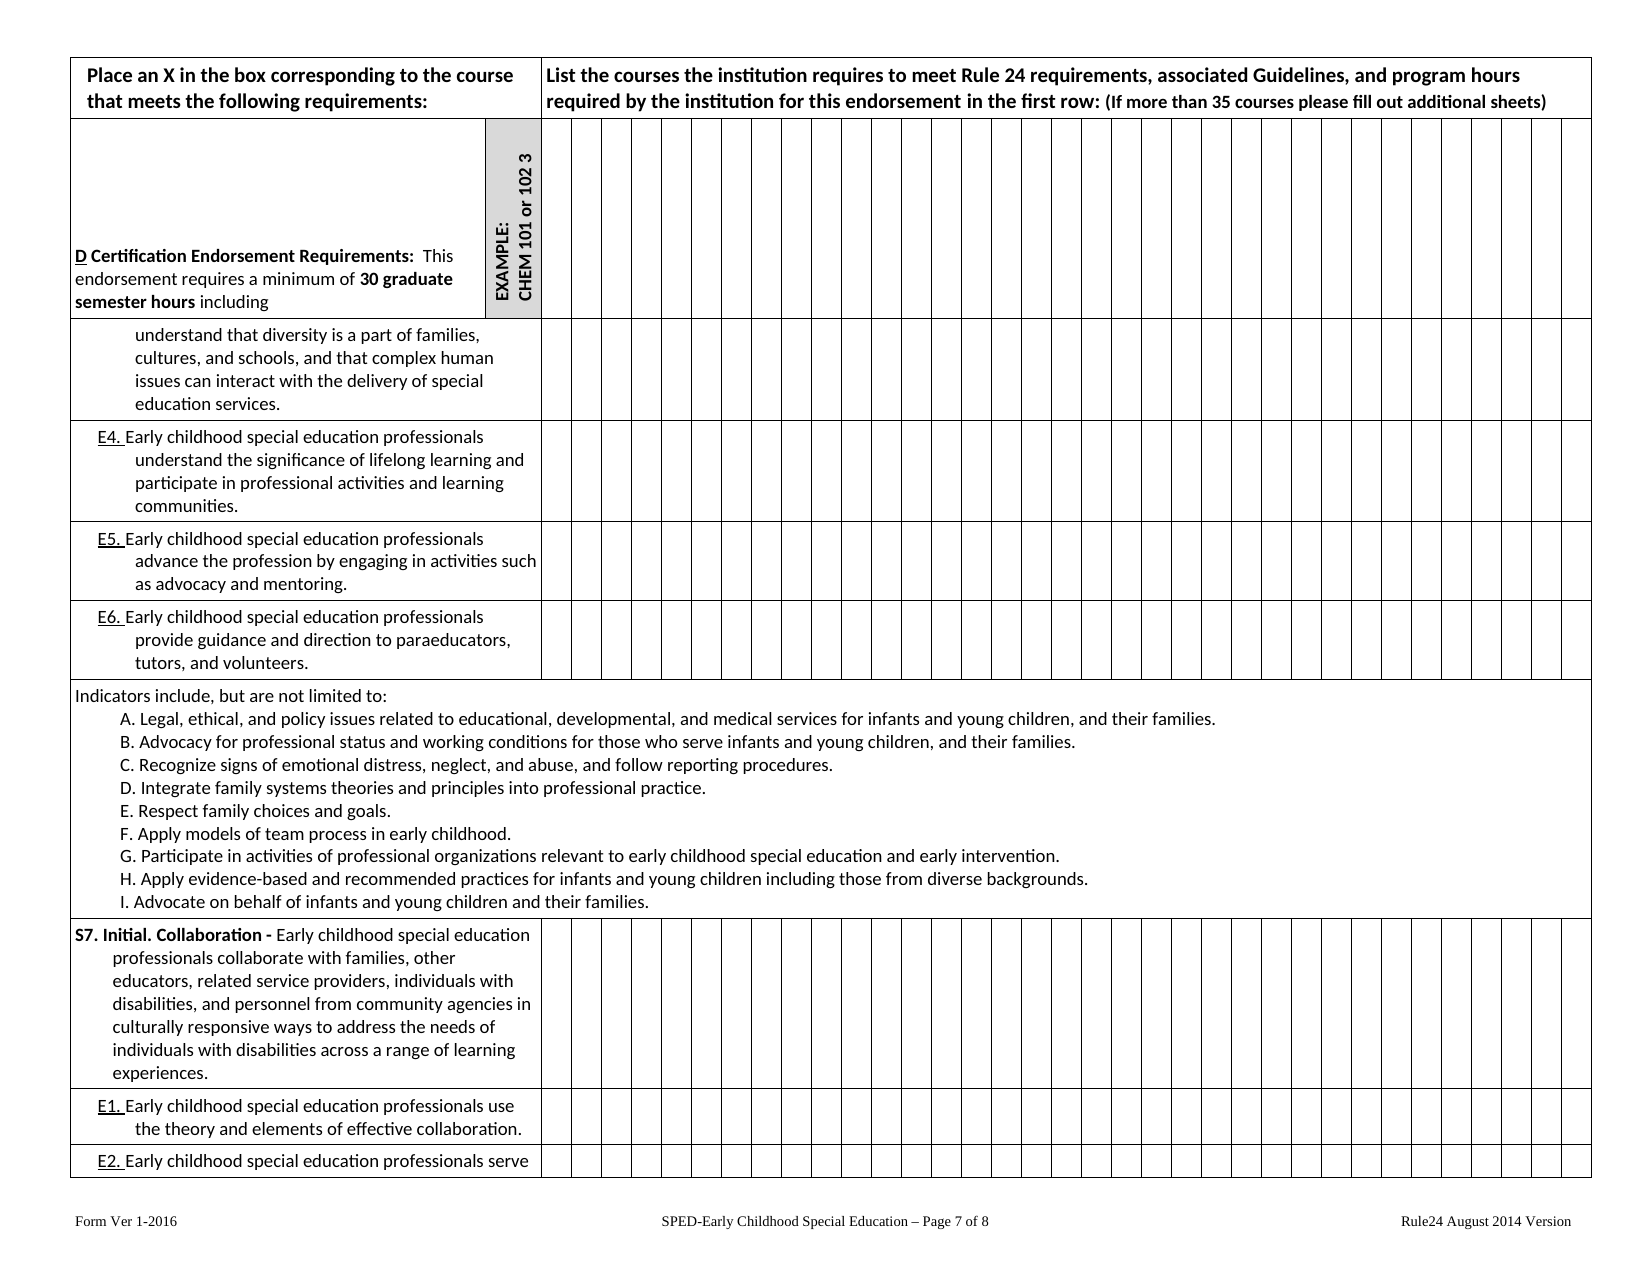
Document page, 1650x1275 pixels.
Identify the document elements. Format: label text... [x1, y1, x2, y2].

table_cell [1472, 522, 1501, 600]
table_cell [1292, 1145, 1321, 1177]
table_cell [1502, 1089, 1531, 1144]
table_cell [662, 919, 691, 1088]
table_header Place an X in the box corresponding to the course that meets the following requirements: [71, 58, 541, 118]
table_cell [692, 1145, 721, 1177]
table_cell [1112, 1145, 1141, 1177]
table_cell [1382, 1145, 1411, 1177]
table_cell [1562, 522, 1591, 600]
table_cell [812, 421, 841, 521]
table_cell [1262, 919, 1291, 1088]
table_cell [992, 319, 1021, 419]
table_cell [1322, 1145, 1351, 1177]
table_cell [662, 421, 691, 521]
table_cell [632, 421, 661, 521]
table_cell [1262, 522, 1291, 600]
table_cell [992, 522, 1021, 600]
table_cell [782, 119, 811, 318]
table_cell [1172, 522, 1201, 600]
table_cell [1022, 522, 1051, 600]
table_cell [1442, 1089, 1471, 1144]
table_cell [812, 522, 841, 600]
table_cell [632, 919, 661, 1088]
table_cell [1082, 119, 1111, 318]
table_cell [662, 601, 691, 679]
table_cell [752, 1145, 781, 1177]
table_cell [1322, 421, 1351, 521]
table_cell [782, 421, 811, 521]
table_cell [1202, 1089, 1231, 1144]
table_cell [572, 1089, 601, 1144]
table_cell [1262, 421, 1291, 521]
table_cell [1022, 1145, 1051, 1177]
table_cell [1172, 119, 1201, 318]
table_cell [1382, 421, 1411, 521]
table_cell [992, 919, 1021, 1088]
table_cell [1412, 1145, 1441, 1177]
table_cell [1382, 119, 1411, 318]
table_cell Early childhood special education professionals provide guidance and direction to paraeducators, tutors, and volunteers. [71, 601, 541, 679]
table_cell [1472, 601, 1501, 679]
table_cell [1022, 421, 1051, 521]
table_cell [1352, 601, 1381, 679]
table_cell [1022, 601, 1051, 679]
table_cell [992, 119, 1021, 318]
table_cell [1562, 119, 1591, 318]
table_cell [1442, 601, 1471, 679]
table_cell [662, 1089, 691, 1144]
table_cell [1052, 119, 1081, 318]
table_cell [602, 319, 631, 419]
table_cell [872, 1089, 901, 1144]
table_cell [722, 421, 751, 521]
table_cell [812, 919, 841, 1088]
table_cell Early childhood special education professionals serve as a collaborative resource to colleagues. [71, 1145, 541, 1177]
table_cell [542, 1145, 571, 1177]
table_cell [1352, 421, 1381, 521]
table_cell [1532, 919, 1561, 1088]
table_cell [842, 919, 871, 1088]
table_cell [1232, 421, 1261, 521]
table_cell [1262, 601, 1291, 679]
table_cell [1382, 522, 1411, 600]
table_cell [1322, 1089, 1351, 1144]
table_cell [1262, 319, 1291, 419]
table_cell [1412, 919, 1441, 1088]
table_cell Initial. Collaboration - Early childhood special education professionals collaborate with families, other educators, related service providers, individuals with disabilities, and personnel from community agencies in culturally responsive ways to address the needs of individuals with disabilities across a range of learning experiences. [71, 919, 541, 1088]
table_cell [932, 1145, 961, 1177]
table_cell [692, 522, 721, 600]
table_cell [1502, 319, 1531, 419]
table_cell [902, 421, 931, 521]
table_cell [662, 319, 691, 419]
table_cell [1322, 319, 1351, 419]
table_cell [692, 1089, 721, 1144]
table_cell [962, 421, 991, 521]
table_cell [842, 319, 871, 419]
table_cell [722, 601, 751, 679]
table_cell [1142, 1089, 1171, 1144]
table_cell [1082, 1089, 1111, 1144]
table_cell [1472, 319, 1501, 419]
table_cell [902, 319, 931, 419]
table_cell [632, 1145, 661, 1177]
table_cell [542, 119, 571, 318]
table_cell [1262, 119, 1291, 318]
table_cell [932, 421, 961, 521]
table_cell [1112, 601, 1141, 679]
table_cell [1142, 522, 1171, 600]
table_cell [932, 319, 961, 419]
table_cell [1472, 119, 1501, 318]
table_cell [572, 919, 601, 1088]
table_cell [932, 601, 961, 679]
table_cell [1232, 522, 1261, 600]
table_cell [932, 522, 961, 600]
table_cell [1382, 1089, 1411, 1144]
table_cell [722, 1089, 751, 1144]
table_cell [1052, 1089, 1081, 1144]
table_cell [542, 421, 571, 521]
table_cell [782, 319, 811, 419]
table_cell Indicators include, but are not limited to: Legal, ethical, and policy issues related to educational, developmental, and medical services for infants and young children, and their families. Advocacy for professional status and working conditions for those who serve infants and young children, and their families. Recognize signs of emotional distress, neglect, and abuse, and follow reporting procedures. Integrate family systems theories and principles into professional practice. Respect family choices and goals. Apply models of team process in early childhood. Participate in activities of professional organizations relevant to early childhood special education and early intervention. Apply evidence-based and recommended practices for infants and young children including those from diverse backgrounds. Advocate on behalf of infants and young children and their families. [71, 680, 1591, 918]
table_cell [1562, 1145, 1591, 1177]
table_cell [602, 1089, 631, 1144]
table_cell [1322, 522, 1351, 600]
table_cell [1082, 1145, 1111, 1177]
table_cell [1082, 522, 1111, 600]
table_cell [1052, 601, 1081, 679]
table_cell [812, 319, 841, 419]
table_cell D Certification Endorsement Requirements: This endorsement requires a minimum of 30 graduate semester hours including [71, 119, 485, 318]
table_cell [1532, 421, 1561, 521]
table_cell [1172, 1145, 1201, 1177]
table_cell [1292, 522, 1321, 600]
table_cell [872, 1145, 901, 1177]
table_cell [692, 601, 721, 679]
table_cell [1172, 919, 1201, 1088]
table_cell [1112, 522, 1141, 600]
table_cell [1562, 1089, 1591, 1144]
table_cell [1502, 919, 1531, 1088]
table_cell [992, 1089, 1021, 1144]
table_cell [872, 601, 901, 679]
table_cell [1232, 601, 1261, 679]
table_cell [1382, 919, 1411, 1088]
table_cell [1532, 522, 1561, 600]
table_cell [602, 119, 631, 318]
table_cell [752, 1089, 781, 1144]
table_cell [632, 1089, 661, 1144]
table_cell [1202, 421, 1231, 521]
table_cell [1442, 421, 1471, 521]
table_cell [1352, 1089, 1381, 1144]
table_cell [1502, 1145, 1531, 1177]
table_cell [782, 919, 811, 1088]
table_cell [1112, 1089, 1141, 1144]
table_cell [1052, 522, 1081, 600]
table_cell [662, 1145, 691, 1177]
table_cell [752, 319, 781, 419]
table_cell [1322, 919, 1351, 1088]
table_header List the courses the institution requires to meet Rule 24 requirements, associated Guidelines, and program hours required by the institution for this endorsement in the first row: (If more than 35 courses please fill out additional sheets) [542, 58, 1591, 118]
table_cell [1532, 1089, 1561, 1144]
table_cell [1202, 119, 1231, 318]
table_cell [1472, 421, 1501, 521]
table_cell [812, 1089, 841, 1144]
table_cell [692, 919, 721, 1088]
table_cell [572, 522, 601, 600]
table_cell [842, 522, 871, 600]
table_cell [542, 601, 571, 679]
table_cell [1052, 919, 1081, 1088]
table_cell [752, 421, 781, 521]
table_cell [1412, 421, 1441, 521]
table_cell [1202, 522, 1231, 600]
table_cell [842, 421, 871, 521]
table_cell [1562, 919, 1591, 1088]
table_cell [1412, 319, 1441, 419]
table_cell [752, 601, 781, 679]
table_cell [1292, 319, 1321, 419]
table_cell [1022, 919, 1051, 1088]
table_cell [902, 119, 931, 318]
table_cell [1292, 421, 1321, 521]
table_cell [1442, 919, 1471, 1088]
table_cell [1472, 1089, 1501, 1144]
table_cell [1202, 601, 1231, 679]
table_cell [1472, 919, 1501, 1088]
table_cell [1022, 119, 1051, 318]
table_cell [1172, 421, 1201, 521]
table_cell [752, 919, 781, 1088]
table_cell [1442, 1145, 1471, 1177]
table_cell [1412, 119, 1441, 318]
table_cell [542, 919, 571, 1088]
table_cell [902, 1145, 931, 1177]
table_cell [1262, 1145, 1291, 1177]
table_cell [1052, 319, 1081, 419]
table_cell [1532, 119, 1561, 318]
table_cell [1352, 119, 1381, 318]
table_cell [1292, 601, 1321, 679]
table_cell [1292, 119, 1321, 318]
table_cell [842, 1089, 871, 1144]
table_cell [722, 522, 751, 600]
table_cell [1112, 421, 1141, 521]
table_cell [1562, 601, 1591, 679]
table_cell [632, 319, 661, 419]
table_cell [872, 522, 901, 600]
table_cell [692, 119, 721, 318]
table_cell [1232, 919, 1261, 1088]
table_cell [782, 522, 811, 600]
table_cell [992, 1145, 1021, 1177]
table_cell [1172, 319, 1201, 419]
table_cell [1082, 421, 1111, 521]
table_cell [812, 119, 841, 318]
table_cell [722, 1145, 751, 1177]
table_cell [782, 1145, 811, 1177]
table_cell [962, 522, 991, 600]
table_cell [842, 1145, 871, 1177]
table_cell [1052, 1145, 1081, 1177]
table_cell [1352, 1145, 1381, 1177]
table_cell [602, 522, 631, 600]
table_cell [902, 522, 931, 600]
table_cell [1082, 601, 1111, 679]
table_cell [1442, 319, 1471, 419]
table_cell [872, 119, 901, 318]
table_cell [722, 119, 751, 318]
table_cell [902, 919, 931, 1088]
table_cell [962, 1089, 991, 1144]
table_cell [1502, 119, 1531, 318]
table_cell [692, 319, 721, 419]
table_cell [722, 919, 751, 1088]
table_cell [932, 119, 961, 318]
table_cell Early childhood special education professionals advance the profession by engaging in activities such as advocacy and mentoring. [71, 522, 541, 600]
table_cell [602, 1145, 631, 1177]
table_cell [1352, 919, 1381, 1088]
table_cell [932, 919, 961, 1088]
table_cell [1022, 319, 1051, 419]
table_cell [1382, 319, 1411, 419]
table_cell [1562, 421, 1591, 521]
table_cell [962, 919, 991, 1088]
table_cell [1232, 319, 1261, 419]
table_cell [1142, 1145, 1171, 1177]
table_cell [872, 319, 901, 419]
table_cell [812, 601, 841, 679]
table_cell [662, 522, 691, 600]
table_cell [1082, 319, 1111, 419]
table_cell [1232, 119, 1261, 318]
table_cell [1442, 119, 1471, 318]
table_cell [932, 1089, 961, 1144]
table_cell [782, 601, 811, 679]
table_cell [1112, 119, 1141, 318]
table_cell Early childhood special education professionals understand the significance of lifelong learning and participate in professional activities and learning communities. [71, 421, 541, 521]
table_cell [632, 601, 661, 679]
table_cell [1112, 319, 1141, 419]
table_cell [632, 522, 661, 600]
table_cell [572, 119, 601, 318]
table_cell [1202, 1145, 1231, 1177]
table_cell [602, 421, 631, 521]
table_cell [1082, 919, 1111, 1088]
table_cell [782, 1089, 811, 1144]
table_cell [1172, 1089, 1201, 1144]
table_cell [1262, 1089, 1291, 1144]
table_cell [1352, 522, 1381, 600]
table_cell [1292, 919, 1321, 1088]
table_cell [542, 1089, 571, 1144]
table_cell [1502, 601, 1531, 679]
table_cell [1142, 319, 1171, 419]
table_cell [752, 522, 781, 600]
table_cell [992, 601, 1021, 679]
table_cell [992, 421, 1021, 521]
table_cell [1532, 319, 1561, 419]
table_cell [1202, 319, 1231, 419]
table_cell [572, 1145, 601, 1177]
table_cell [1532, 1145, 1561, 1177]
table_cell [1292, 1089, 1321, 1144]
table_cell [1562, 319, 1591, 419]
table_cell [1022, 1089, 1051, 1144]
table_cell [1502, 421, 1531, 521]
table_cell [662, 119, 691, 318]
table_cell [1172, 601, 1201, 679]
table_cell [872, 421, 901, 521]
table_cell [572, 421, 601, 521]
table_cell [1412, 601, 1441, 679]
table_cell [602, 919, 631, 1088]
table_cell [1412, 1089, 1441, 1144]
table_cell [542, 522, 571, 600]
table_cell [962, 601, 991, 679]
table_cell [752, 119, 781, 318]
table_cell [962, 119, 991, 318]
table_cell EXAMPLE: CHEM 101 or 102 3 CR [486, 119, 541, 318]
table_cell [1202, 919, 1231, 1088]
table_cell [1232, 1089, 1261, 1144]
table_cell [962, 319, 991, 419]
table_cell [902, 1089, 931, 1144]
table_cell [1142, 601, 1171, 679]
table_cell [1472, 1145, 1501, 1177]
table_cell [722, 319, 751, 419]
table_cell [1112, 919, 1141, 1088]
table_cell [542, 319, 571, 419]
table_cell [1142, 421, 1171, 521]
table_cell [632, 119, 661, 318]
table_cell [1502, 522, 1531, 600]
table_cell [1532, 601, 1561, 679]
table_cell [1352, 319, 1381, 419]
table_cell [572, 601, 601, 679]
table_cell [1142, 919, 1171, 1088]
table_cell [1142, 119, 1171, 318]
table_cell [962, 1145, 991, 1177]
table_cell [842, 601, 871, 679]
table_cell [902, 601, 931, 679]
table_cell [842, 119, 871, 318]
table_cell [1442, 522, 1471, 600]
table_cell [692, 421, 721, 521]
table_cell [1412, 522, 1441, 600]
table_cell [602, 601, 631, 679]
table_cell [1322, 601, 1351, 679]
table_cell [572, 319, 601, 419]
table_cell [1322, 119, 1351, 318]
table_cell [812, 1145, 841, 1177]
table_cell [1232, 1145, 1261, 1177]
table_cell [872, 919, 901, 1088]
table_cell Early childhood special education professionals use the theory and elements of effective collaboration. [71, 1089, 541, 1144]
table_cell [1382, 601, 1411, 679]
table_cell [1052, 421, 1081, 521]
